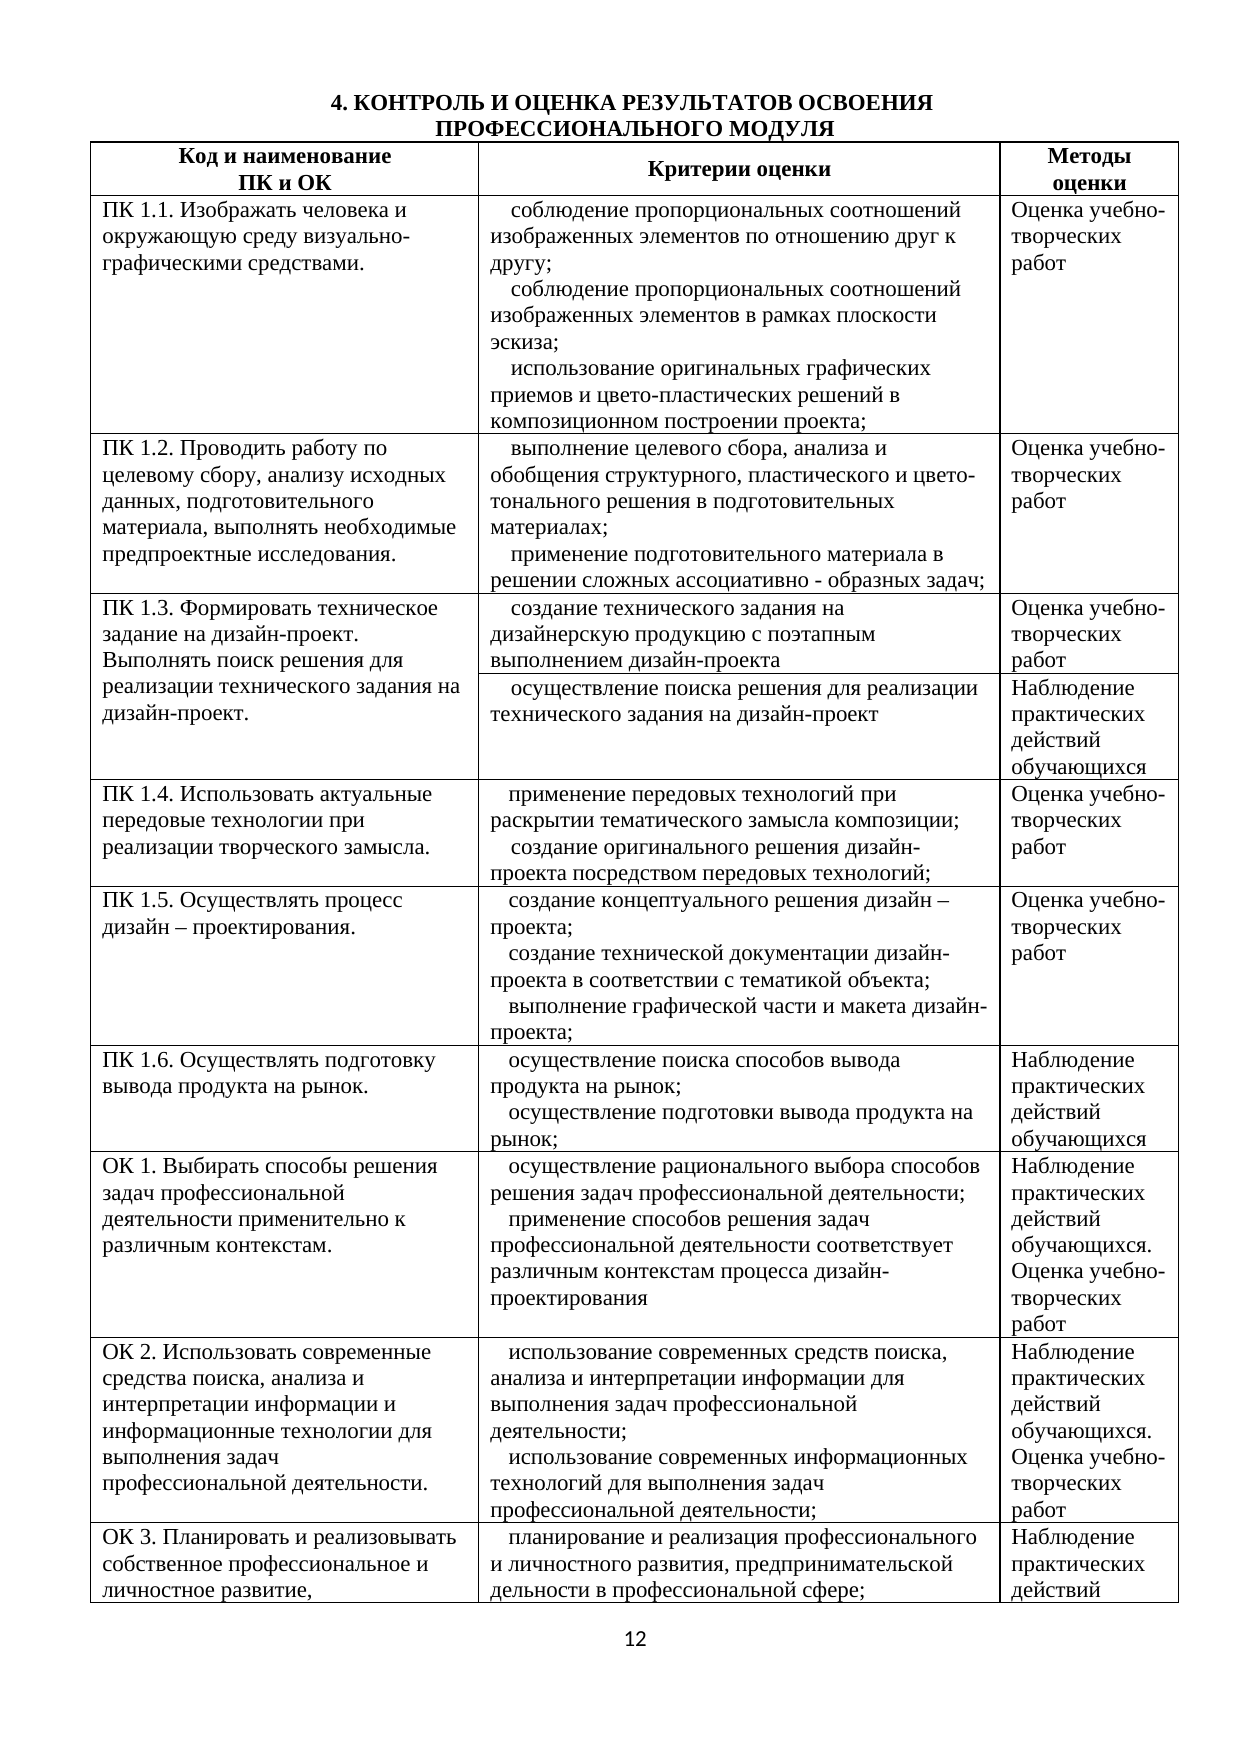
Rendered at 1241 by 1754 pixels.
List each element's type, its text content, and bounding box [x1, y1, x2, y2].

table_header Критерии оценки [479, 143, 999, 195]
table_cell выполнение целевого сбора, анализа и обобщения структурного, пластического и цвето-тонального решения в подготовительных материалах; применение подготовительного материала в решении сложных ассоциативно - образных задач; [479, 434, 999, 592]
table_cell осуществление поиска способов вывода продукта на рынок; осуществление подготовки вывода продукта на рынок; [479, 1046, 999, 1151]
table_cell осуществление поиска решения для реализации технического задания на дизайн-проект [479, 674, 999, 779]
table_cell ПК 1.3. Формировать техническое задание на дизайн-проект. Выполнять поиск решения для реализации технического задания на дизайн-проект. [91, 594, 478, 779]
table_cell Наблюдение практических действий обучающихся [1001, 674, 1178, 779]
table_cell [1001, 1523, 1178, 1602]
table_cell ПК 1.2. Проводить работу по целевому сбору, анализу исходных данных, подготовительного материала, выполнять необходимые предпроектные исследования. [91, 434, 478, 592]
table_cell ОК 2. Использовать современные средства поиска, анализа и интерпретации информации и информационные технологии для выполнения задач профессиональной деятельности. [91, 1338, 478, 1522]
table_cell ОК 1. Выбирать способы решения задач профессиональной деятельности применительно к различным контекстам. [91, 1152, 478, 1337]
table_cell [91, 1523, 478, 1602]
table_cell Оценка учебно-творческих работ [1001, 594, 1178, 673]
table_cell применение передовых технологий при раскрытии тематического замысла композиции; создание оригинального решения дизайн-проекта посредством передовых технологий; [479, 780, 999, 886]
table_cell Оценка учебно-творческих работ [1001, 780, 1178, 886]
table_header Код и наименование ПК и ОК [91, 143, 478, 195]
table_cell ПК 1.1. Изображать человека и окружающую среду визуально-графическими средствами. [91, 196, 478, 433]
table_cell ПК 1.6. Осуществлять подготовку вывода продукта на рынок. [91, 1046, 478, 1151]
table_cell Оценка учебно-творческих работ [1001, 196, 1178, 433]
table_cell создание концептуального решения дизайн –проекта; создание технической документации дизайн-проекта в соответствии с тематикой объекта; выполнение графической части и макета дизайн-проекта; [479, 887, 999, 1045]
table_cell соблюдение пропорциональных соотношений изображенных элементов по отношению друг к другу; соблюдение пропорциональных соотношений изображенных элементов в рамках плоскости эскиза; использование оригинальных графических приемов и цвето-пластических решений в композиционном построении проекта; [479, 196, 999, 433]
table_cell ПК 1.4. Использовать актуальные передовые технологии при реализации творческого замысла. [91, 780, 478, 886]
table_cell Оценка учебно-творческих работ [1001, 434, 1178, 592]
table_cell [479, 1523, 999, 1602]
table_cell осуществление рационального выбора способов решения задач профессиональной деятельности; применение способов решения задач профессиональной деятельности соответствует различным контекстам процесса дизайн-проектирования [479, 1152, 999, 1337]
table_cell Наблюдение практических действий обучающихся [1001, 1046, 1178, 1151]
table_cell использование современных средств поиска, анализа и интерпретации информации для выполнения задач профессиональной деятельности; использование современных информационных технологий для выполнения задач профессиональной деятельности; [479, 1338, 999, 1522]
table_cell Наблюдение практических действий обучающихся. Оценка учебно-творческих работ [1001, 1338, 1178, 1522]
table_cell ПК 1.5. Осуществлять процесс дизайн – проектирования. [91, 887, 478, 1045]
table_cell Наблюдение практических действий обучающихся. Оценка учебно-творческих работ [1001, 1152, 1178, 1337]
text 4. КОНТРОЛЬ И ОЦЕНКА РЕЗУЛЬТАТОВ ОСВОЕНИЯ ПРОФЕССИОНАЛЬНОГО МОДУЛЯ [118, 89, 1152, 141]
table_cell Оценка учебно-творческих работ [1001, 887, 1178, 1045]
table_cell создание технического задания на дизайнерскую продукцию с поэтапным выполнением дизайн-проекта [479, 594, 999, 673]
table_header Методы оценки [1001, 143, 1178, 195]
